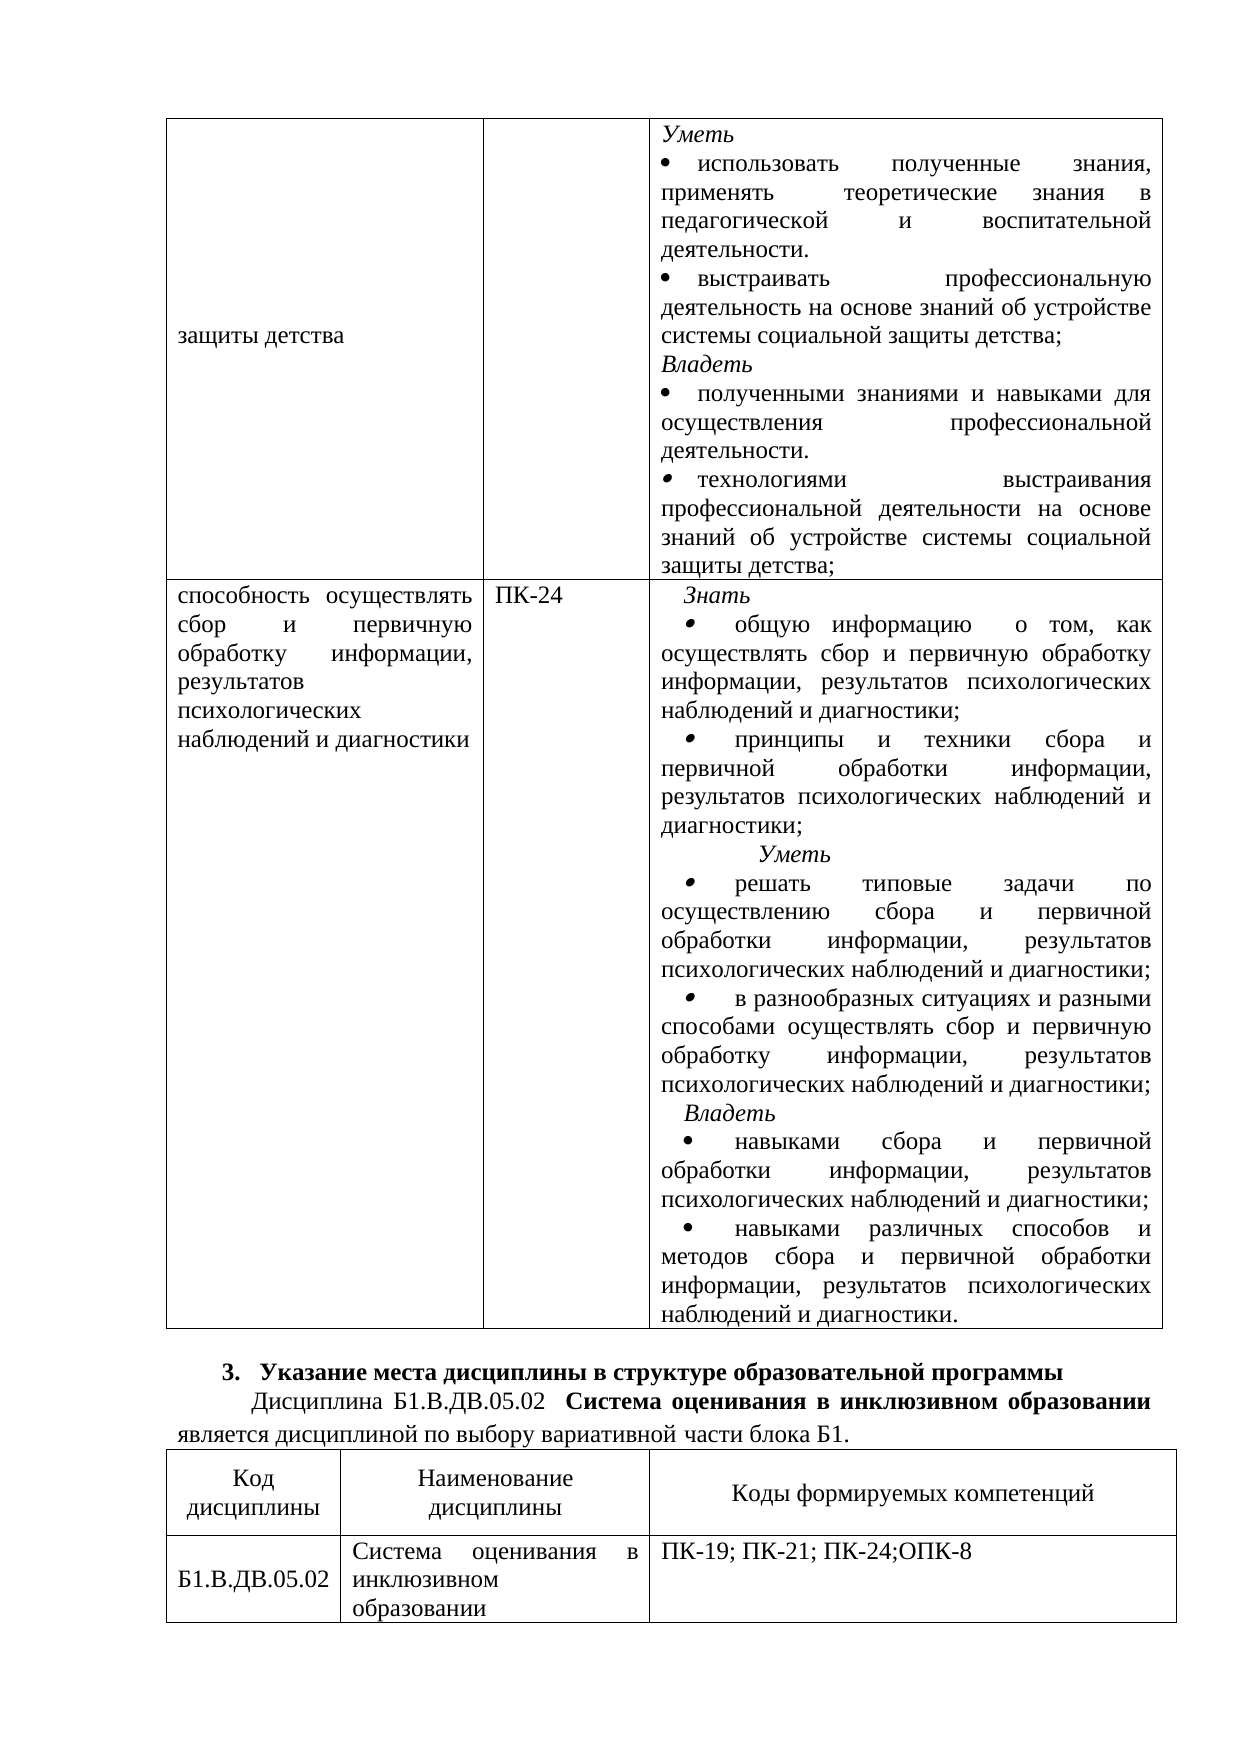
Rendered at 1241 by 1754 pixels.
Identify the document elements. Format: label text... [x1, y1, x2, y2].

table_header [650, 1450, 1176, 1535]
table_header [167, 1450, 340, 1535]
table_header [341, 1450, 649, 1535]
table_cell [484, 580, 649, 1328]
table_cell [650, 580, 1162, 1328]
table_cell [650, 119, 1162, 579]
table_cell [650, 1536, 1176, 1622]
text Дисциплина Б1.В.ДВ.05.02 Система оценивания в инклюзивном образовании является дисциплиной по выбору вариативной части блока Б1. [177, 1386, 1152, 1448]
list Указание места дисциплины в структуре образовательной программы [222, 1357, 1152, 1386]
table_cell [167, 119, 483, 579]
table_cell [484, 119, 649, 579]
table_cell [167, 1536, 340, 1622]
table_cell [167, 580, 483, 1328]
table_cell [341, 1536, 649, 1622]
